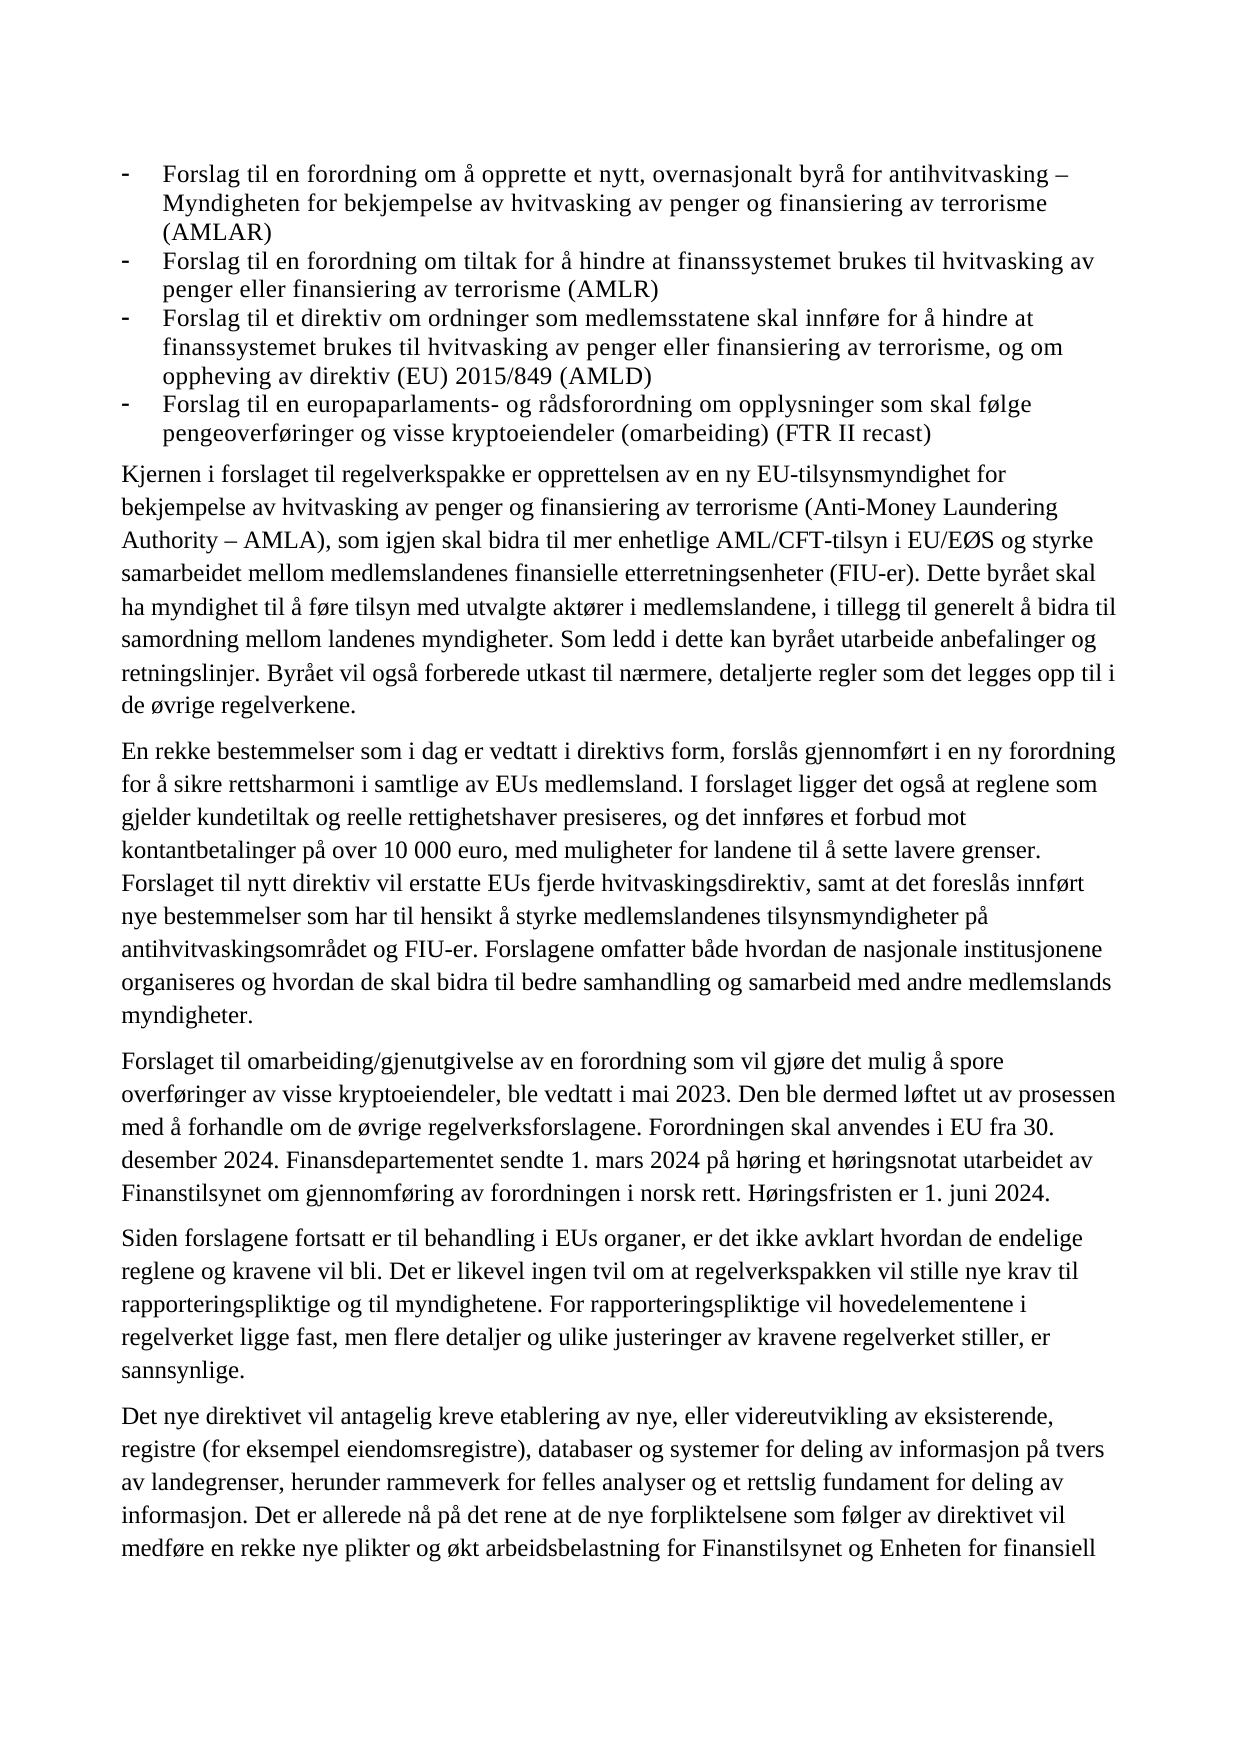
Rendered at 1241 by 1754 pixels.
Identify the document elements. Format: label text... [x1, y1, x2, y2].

text Siden forslagene fortsatt er til behandling i EUs organer, er det ikke avklart hvordan de endelige reglene og kravene vil bli. Det er likevel ingen tvil om at regelverkspakken vil stille nye krav til rapporteringspliktige og til myndighetene. For rapporteringspliktige vil hovedelementene i regelverket ligge fast, men flere detaljer og ulike justeringer av kravene regelverket stiller, er sannsynlige. [121, 1223, 1119, 1384]
list Forslag til et direktiv om ordninger som medlemsstatene skal innføre for å hindre at finanssystemet brukes til hvitvasking av penger eller finansiering av terrorisme, og om oppheving av direktiv (EU) 2015/849 (AMLD) [121, 303, 1119, 389]
text En rekke bestemmelser som i dag er vedtatt i direktivs form, forslås gjennomført i en ny forordning for å sikre rettsharmoni i samtlige av EUs medlemsland. I forslaget ligger det også at reglene som gjelder kundetiltak og reelle rettighetshaver presiseres, og det innføres et forbud mot kontantbetalinger på over 10 000 euro, med muligheter for landene til å sette lavere grenser. Forslaget til nytt direktiv vil erstatte EUs fjerde hvitvaskingsdirektiv, samt at det foreslås innført nye bestemmelser som har til hensikt å styrke medlemslandenes tilsynsmyndigheter på antihvitvaskingsområdet og FIU-er. Forslagene omfatter både hvordan de nasjonale institusjonene organiseres og hvordan de skal bidra til bedre samhandling og samarbeid med andre medlemslands myndigheter. [121, 736, 1119, 1029]
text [121, 1401, 1119, 1562]
list Forslag til en forordning om å opprette et nytt, overnasjonalt byrå for antihvitvasking – Myndigheten for bekjempelse av hvitvasking av penger og finansiering av terrorisme (AMLAR) [121, 159, 1119, 246]
text Forslaget til omarbeiding/gjenutgivelse av en forordning som vil gjøre det mulig å spore overføringer av visse kryptoeiendeler, ble vedtatt i mai 2023. Den ble dermed løftet ut av prosessen med å forhandle om de øvrige regelverksforslagene. Forordningen skal anvendes i EU fra 30. desember 2024. Finansdepartementet sendte 1. mars 2024 på høring et høringsnotat utarbeidet av Finanstilsynet om gjennomføring av forordningen i norsk rett. Høringsfristen er 1. juni 2024. [121, 1046, 1119, 1207]
text Kjernen i forslaget til regelverkspakke er opprettelsen av en ny EU-tilsynsmyndighet for bekjempelse av hvitvasking av penger og finansiering av terrorisme (Anti-Money Laundering Authority – AMLA), som igjen skal bidra til mer enhetlige AML/CFT-tilsyn i EU/EØS og styrke samarbeidet mellom medlemslandenes finansielle etterretningsenheter (FIU-er). Dette byrået skal ha myndighet til å føre tilsyn med utvalgte aktører i medlemslandene, i tillegg til generelt å bidra til samordning mellom landenes myndigheter. Som ledd i dette kan byrået utarbeide anbefalinger og retningslinjer. Byrået vil også forberede utkast til nærmere, detaljerte regler som det legges opp til i de øvrige regelverkene. [121, 459, 1119, 719]
list Forslag til en forordning om tiltak for å hindre at finanssystemet brukes til hvitvasking av penger eller finansiering av terrorisme (AMLR) [121, 246, 1119, 303]
list Forslag til en europaparlaments- og rådsforordning om opplysninger som skal følge pengeoverføringer og visse kryptoeiendeler (omarbeiding) (FTR II recast) [121, 389, 1119, 447]
